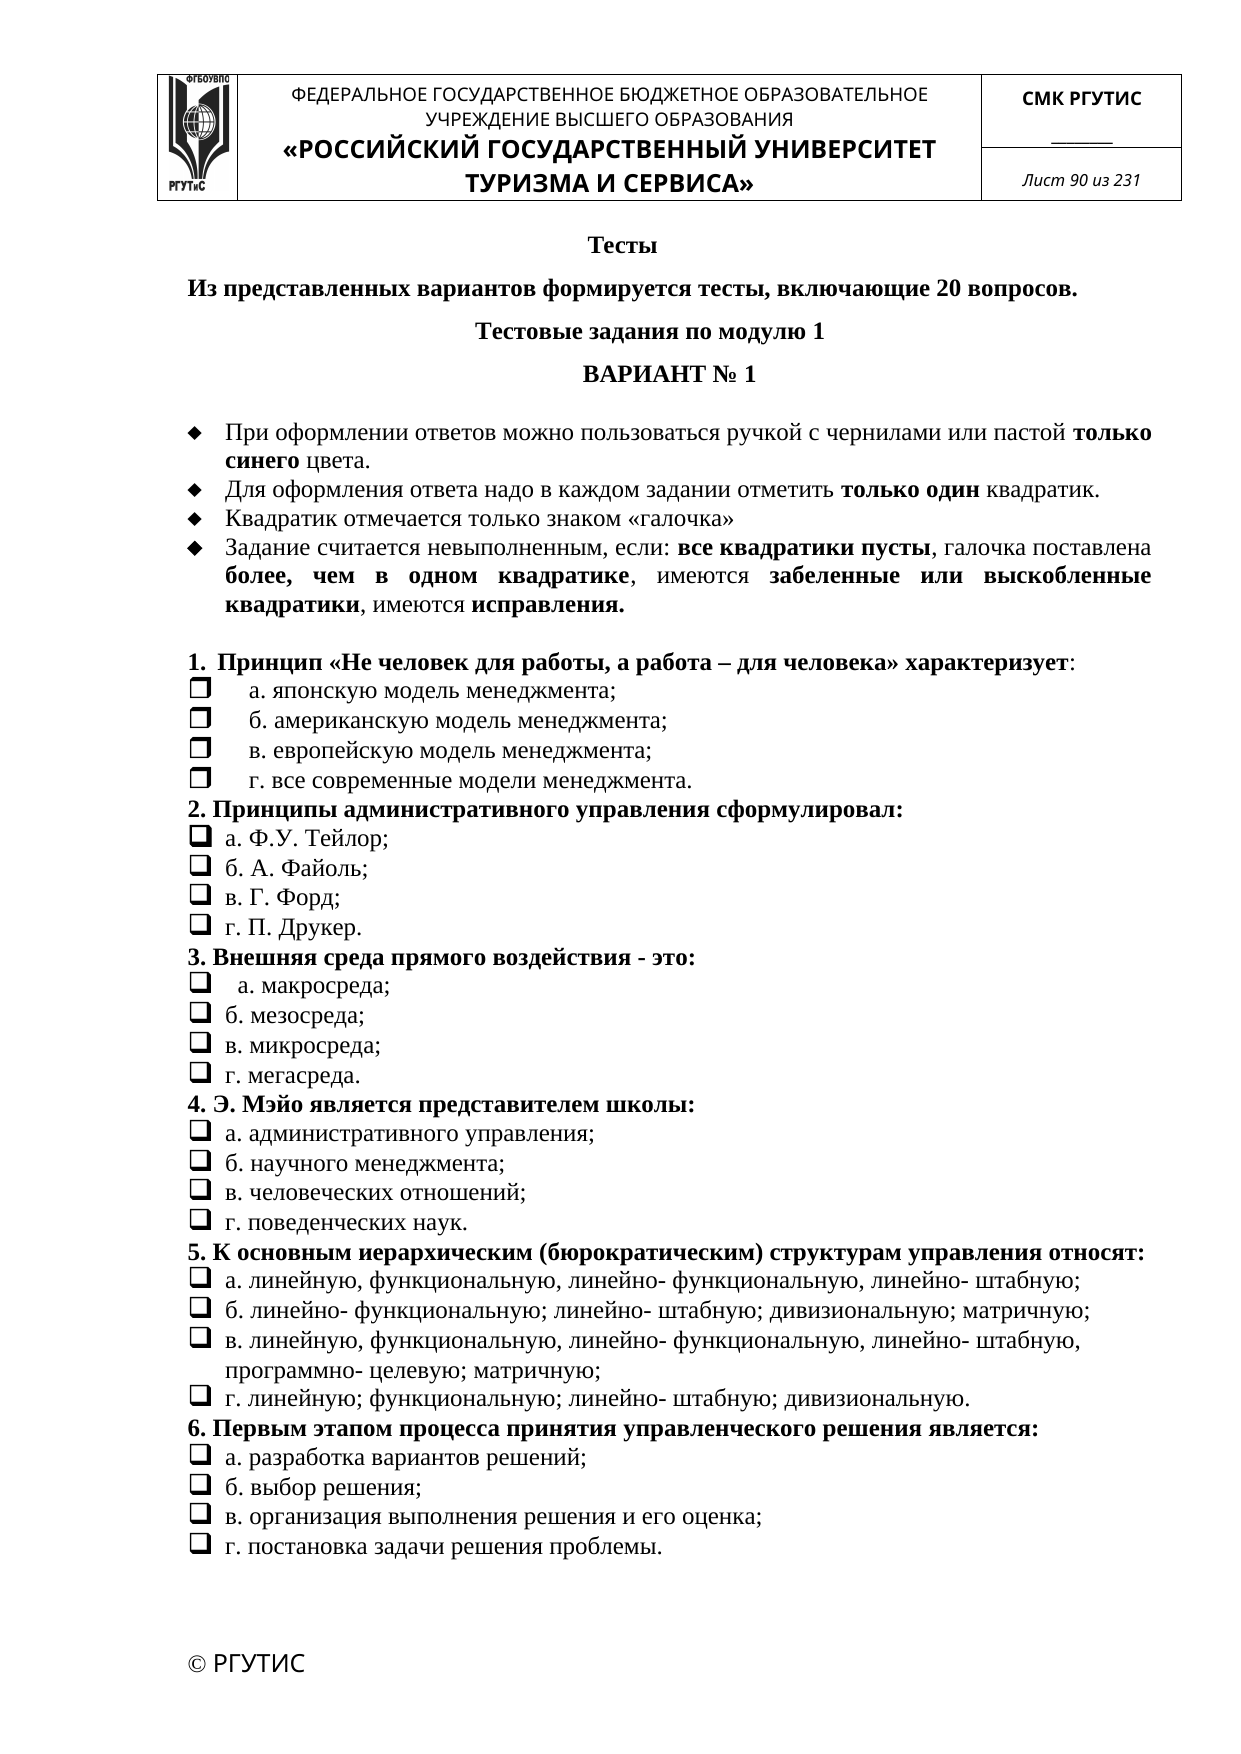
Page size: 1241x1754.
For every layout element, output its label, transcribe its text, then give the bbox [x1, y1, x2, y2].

list в. микросреда; [187, 1030, 1152, 1060]
list Квадратик отмечается только знаком «галочка» [187, 503, 1152, 532]
subtitle Из представленных вариантов формируется тесты, включающие 20 вопросов. [187, 273, 1152, 302]
list а. разработка вариантов решений; [187, 1442, 1152, 1472]
list г. все современные модели менеджмента. [187, 765, 1152, 794]
list б. А. Файоль; [187, 853, 1152, 882]
subtitle Тестовые задания по модулю 1 [187, 316, 1152, 345]
list Принцип «Не человек для работы, а работа – для человека» характеризует: [187, 647, 1152, 676]
text 3. Внешняя среда прямого воздействия - это: [187, 942, 1152, 971]
list г. мегасреда. [187, 1060, 1152, 1089]
list г. П. Друкер. [187, 912, 1152, 942]
list а. японскую модель менеджмента; [187, 676, 1152, 705]
list б. линейно- функциональную; линейно- штабную; дивизиональную; матричную; [187, 1295, 1152, 1325]
text 4. Э. Мэйо является представителем школы: [187, 1089, 1152, 1118]
list а. Ф.У. Тейлор; [187, 823, 1152, 853]
list б. мезосреда; [187, 1000, 1152, 1030]
text 5. К основным иерархическим (бюрократическим) структурам управления относят: [187, 1237, 1152, 1266]
list в. линейную, функциональную, линейно- функциональную, линейно- штабную, программно- целевую; матричную; [187, 1325, 1152, 1383]
list а. линейную, функциональную, линейно- функциональную, линейно- штабную; [187, 1266, 1152, 1295]
list г. постановка задачи решения проблемы. [187, 1531, 1152, 1561]
list в. организация выполнения решения и его оценка; [187, 1501, 1152, 1531]
list Задание считается невыполненным, если: все квадратики пусты, галочка поставлена более, чем в одном квадратике, имеются забеленные или выскобленные квадратики, имеются исправления. [187, 532, 1152, 618]
list а. административного управления; [187, 1118, 1152, 1148]
list б. выбор решения; [187, 1472, 1152, 1501]
list При оформлении ответов можно пользоваться ручкой с чернилами или пастой только синего цвета. [187, 417, 1152, 474]
list г. поведенческих наук. [187, 1207, 1152, 1237]
list Для оформления ответа надо в каждом задании отметить только один квадратик. [187, 474, 1152, 503]
list в. человеческих отношений; [187, 1177, 1152, 1207]
list г. линейную; функциональную; линейно- штабную; дивизиональную. [187, 1383, 1152, 1413]
list б. американскую модель менеджмента; [187, 705, 1152, 735]
list в. Г. Форд; [187, 882, 1152, 912]
list в. европейскую модель менеджмента; [187, 735, 1152, 765]
list б. научного менеджмента; [187, 1148, 1152, 1177]
list а. макросреда; [187, 971, 1152, 1000]
text 6. Первым этапом процесса принятия управленческого решения является: [187, 1413, 1152, 1442]
subtitle Тесты [187, 230, 1152, 259]
text 2. Принципы административного управления сформулировал: [187, 794, 1152, 823]
text ВАРИАНТ № 1 [187, 359, 1152, 388]
picture [168, 75, 230, 191]
